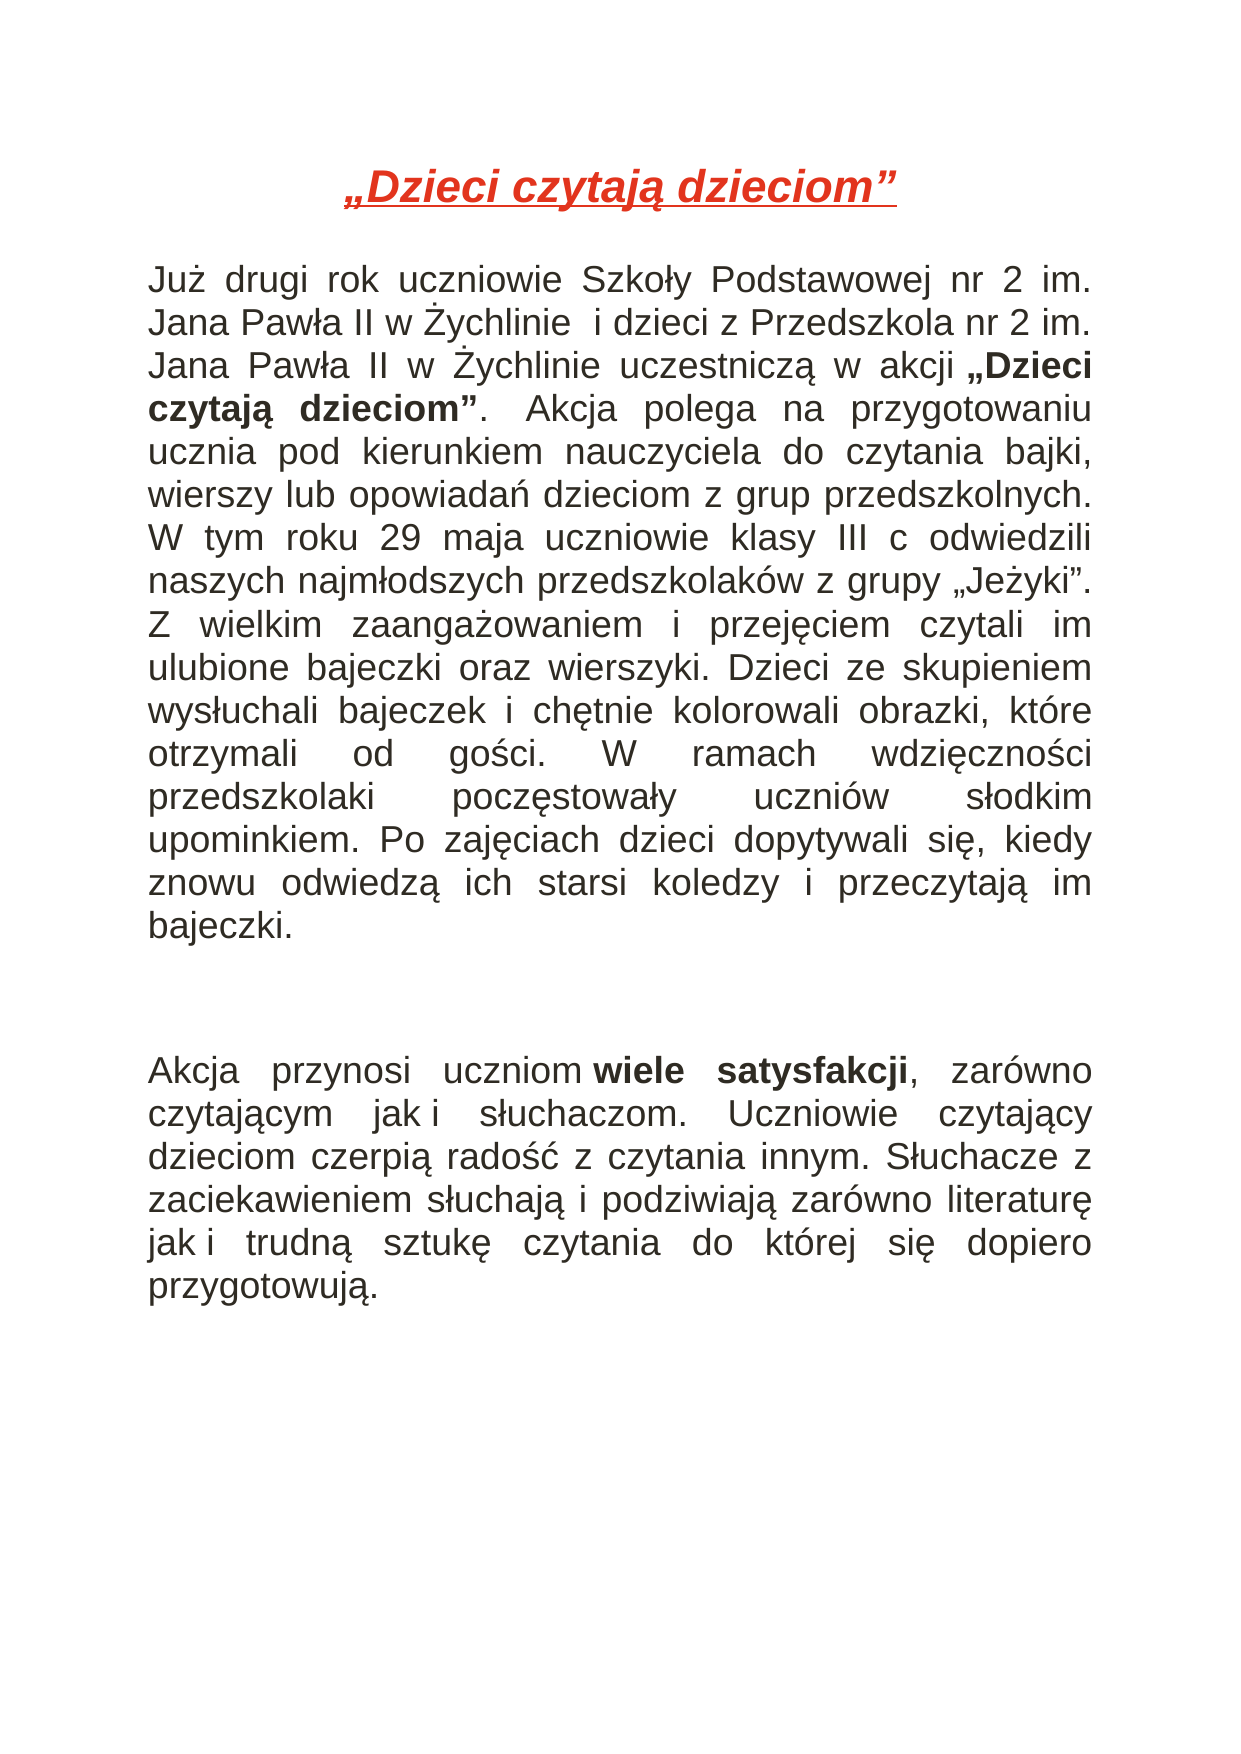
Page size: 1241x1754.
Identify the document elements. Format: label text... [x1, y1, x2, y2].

text Akcja przynosi uczniom wiele satysfakcji, zarówno czytającym jak i słuchaczom. Uczniowie czytający dzieciom czerpią radość z czytania innym. Słuchacze z zaciekawieniem słuchają i podziwiają zarówno literaturę jak i trudną sztukę czytania do której się dopiero przygotowują. [148, 1048, 1093, 1307]
text Już drugi rok uczniowie Szkoły Podstawowej nr 2 im. Jana Pawła II w Żychlinie i dzieci z Przedszkola nr 2 im. Jana Pawła II w Żychlinie uczestniczą w akcji „Dzieci czytają dzieciom”. Akcja polega na przygotowaniu ucznia pod kierunkiem nauczyciela do czytania bajki, wierszy lub opowiadań dzieciom z grup przedszkolnych. W tym roku 29 maja uczniowie klasy III c odwiedzili naszych najmłodszych przedszkolaków z grupy „Jeżyki”. Z wielkim zaangażowaniem i przejęciem czytali im ulubione bajeczki oraz wierszyki. Dzieci ze skupieniem wysłuchali bajeczek i chętnie kolorowali obrazki, które otrzymali od gości. W ramach wdzięczności przedszkolaki poczęstowały uczniów słodkim upominkiem. Po zajęciach dzieci dopytywali się, kiedy znowu odwiedzą ich starsi koledzy i przeczytają im bajeczki. [148, 257, 1093, 947]
text „Dzieci czytają dzieciom” [148, 148, 1093, 212]
